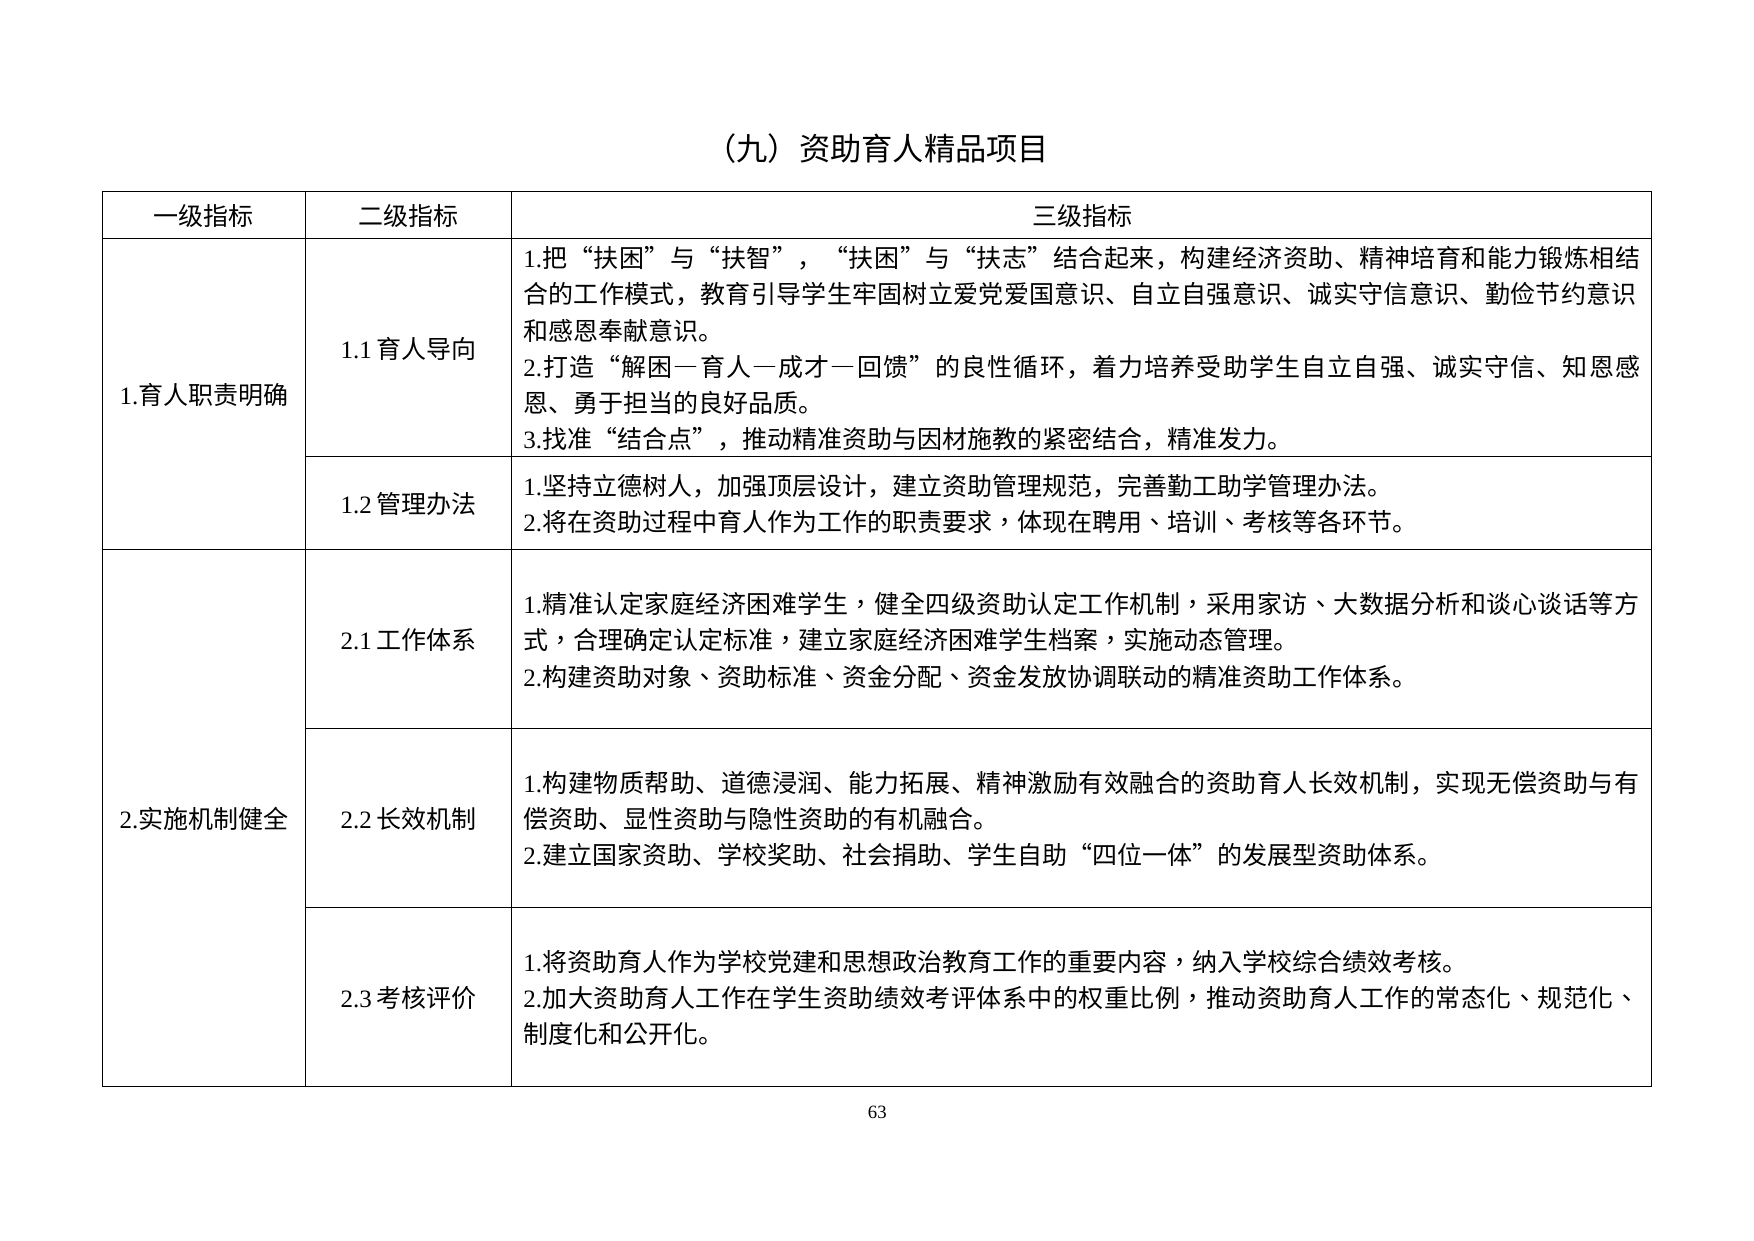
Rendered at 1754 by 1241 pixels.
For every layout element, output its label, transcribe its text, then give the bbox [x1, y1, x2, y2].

table_cell 1.构建物质帮助、道德浸润、能力拓展、精神激励有效融合的资助育人长效机制，实现无偿资助与有偿资助、显性资助与隐性资助的有机融合。 2.建立国家资助、学校奖助、社会捐助、学生自助“四位一体”的发展型资助体系。 [512, 729, 1651, 907]
table_cell 1.坚持立德树人，加强顶层设计，建立资助管理规范，完善勤工助学管理办法。 2.将在资助过程中育人作为工作的职责要求，体现在聘用、培训、考核等各环节。 [512, 457, 1651, 549]
text （九）资助育人精品项目 [130, 130, 1624, 167]
table_header 二级指标 [306, 192, 511, 237]
table_cell 2.2长效机制 [306, 729, 511, 907]
table_cell 1.把“扶困”与“扶智”，“扶困”与“扶志”结合起来，构建经济资助、精神培育和能力锻炼相结合的工作模式，教育引导学生牢固树立爱党爱国意识、自立自强意识、诚实守信意识、勤俭节约意识和感恩奉献意识。 2.打造“解困—育人—成才—回馈”的良性循环，着力培养受助学生自立自强、诚实守信、知恩感恩、勇于担当的良好品质。 3.找准“结合点”，推动精准资助与因材施教的紧密结合，精准发力。 [512, 239, 1651, 456]
table_header 一级指标 [103, 192, 305, 237]
table_cell 1.1育人导向 [306, 239, 511, 456]
table_cell 1.精准认定家庭经济困难学生，健全四级资助认定工作机制，采用家访、大数据分析和谈心谈话等方式，合理确定认定标准，建立家庭经济困难学生档案，实施动态管理。 2.构建资助对象、资助标准、资金分配、资金发放协调联动的精准资助工作体系。 [512, 550, 1651, 728]
table_cell 2.实施机制健全 [103, 550, 305, 1086]
table_cell 2.3考核评价 [306, 908, 511, 1086]
table_cell 2.1工作体系 [306, 550, 511, 728]
table_cell 1.育人职责明确 [103, 239, 305, 549]
table_cell 1.将资助育人作为学校党建和思想政治教育工作的重要内容，纳入学校综合绩效考核。 2.加大资助育人工作在学生资助绩效考评体系中的权重比例，推动资助育人工作的常态化、规范化、制度化和公开化。 [512, 908, 1651, 1086]
table_header 三级指标 [512, 192, 1651, 237]
table_cell 1.2管理办法 [306, 457, 511, 549]
